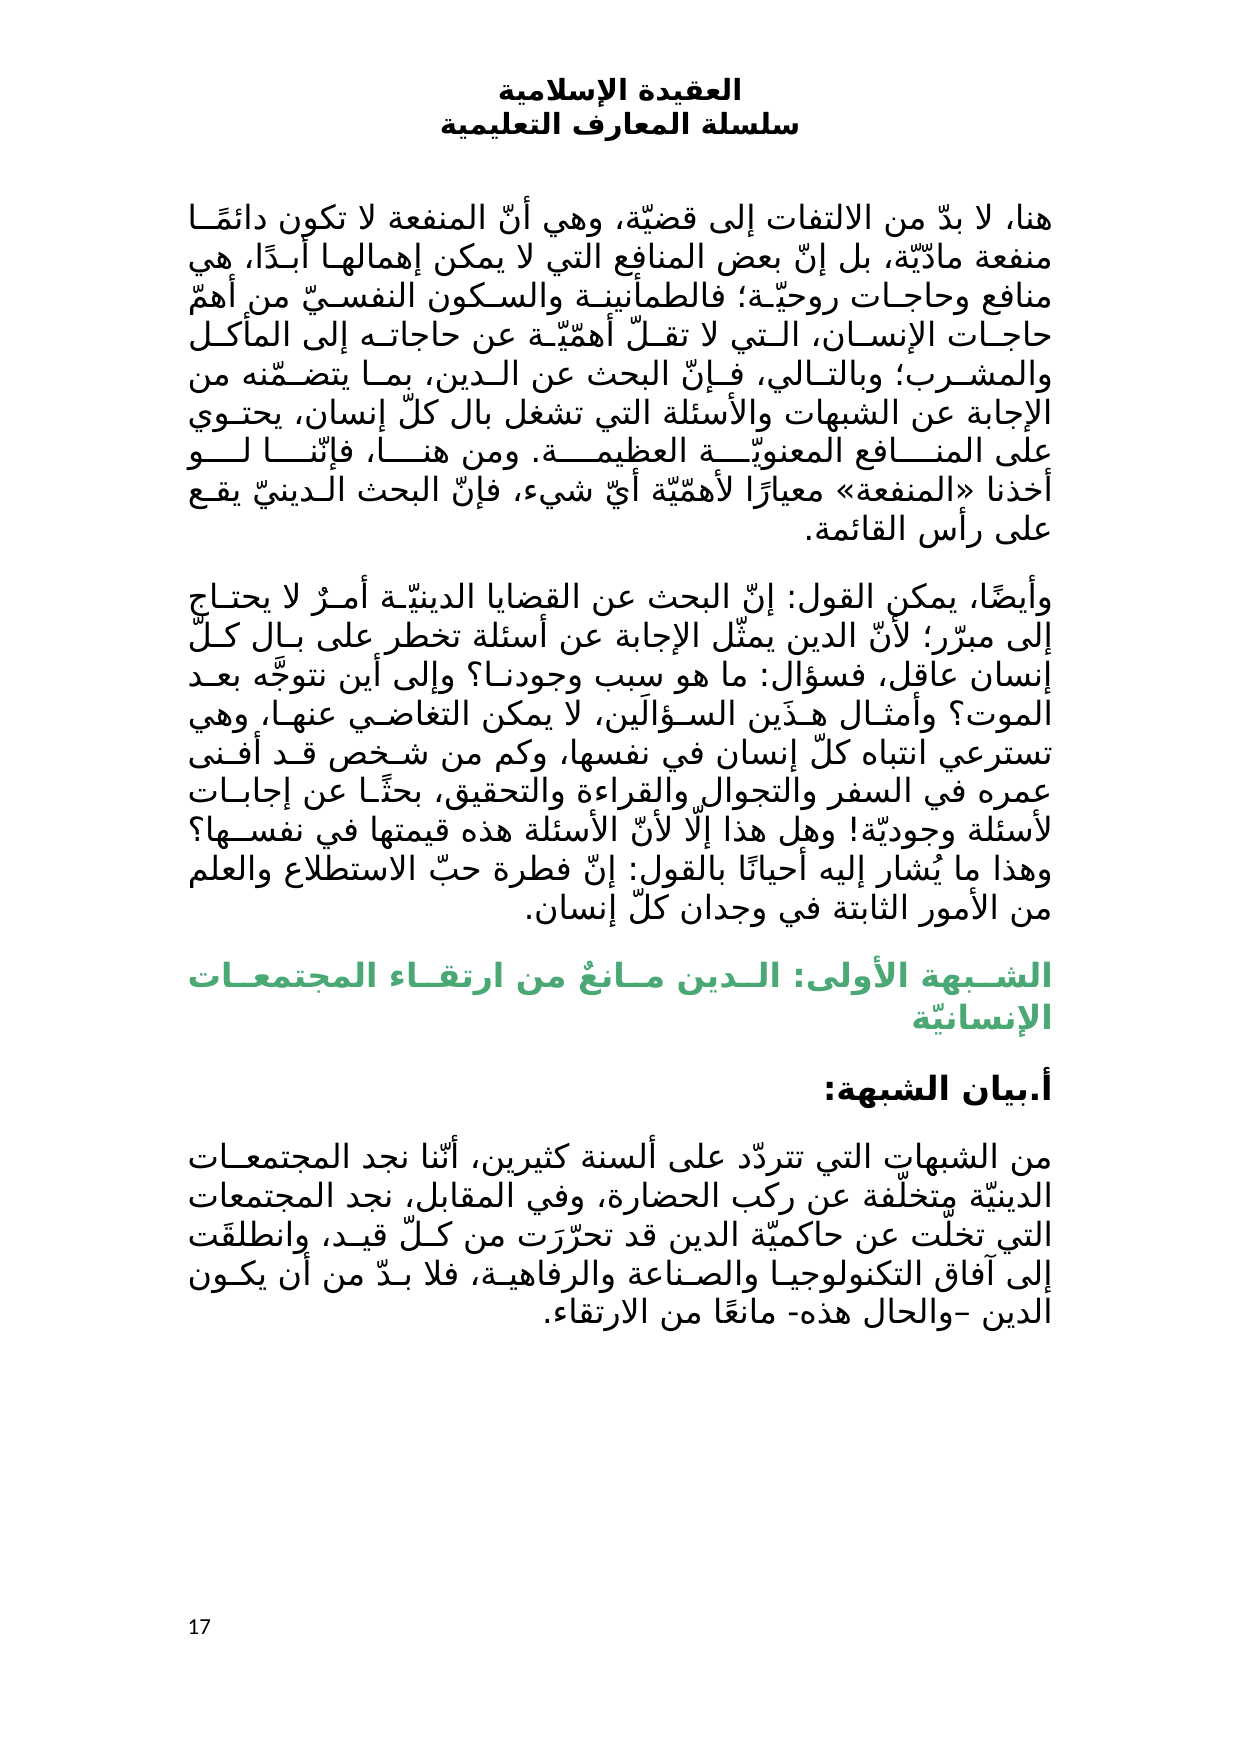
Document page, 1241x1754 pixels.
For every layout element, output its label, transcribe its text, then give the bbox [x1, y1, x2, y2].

text وأيضًا، يمكن القول: إنّ البحث عن القضايا الدينيّة أمرٌ لا يحتاج إلى مبرّر؛ لأنّ الدين يمثّل الإجابة عن أسئلة تخطر على بال كلّ إنسان عاقل، فسؤال: ما هو سبب وجودنا؟ وإلى أين نتوجَّه بعد الموت؟ وأمثال هذَين السؤالَين، لا يمكن التغاضي عنها، وهي تسترعي انتباه كلّ إنسان في نفسها، وكم من شخص قد أفنى عمره في السفر والتجوال والقراءة والتحقيق، بحثًا عن إجابات لأسئلة وجوديّة! وهل هذا إلّا لأنّ الأسئلة هذه قيمتها في نفسها؟ وهذا ما يُشار إليه أحيانًا بالقول: إنّ فطرة حبّ الاستطلاع والعلم من الأمور الثابتة في وجدان كلّ إنسان. [187, 578, 1053, 927]
text من الشبهات التي تتردّد على ألسنة كثيرين، أنّنا نجد المجتمعات الدينيّة متخلّفة عن ركب الحضارة، وفي المقابل، نجد المجتمعات التي تخلّت عن حاكميّة الدين قد تحرّرَت من كلّ قيد، وانطلقَت إلى آفاق التكنولوجيا والصناعة والرفاهية، فلا بدّ من أن يكون الدين –والحال هذه- مانعًا من الارتقاء. [187, 1137, 1053, 1332]
text هنا، لا بدّ من الالتفات إلى قضيّة، وهي أنّ المنفعة لا تكون دائمًا منفعة مادّيّة، بل إنّ بعض المنافع التي لا يمكن إهمالها أبدًا، هي منافع وحاجات روحيّة؛ فالطمأنينة والسكون النفسيّ من أهمّ حاجات الإنسان، التي لا تقلّ أهمّيّة عن حاجاته إلى المأكل والمشرب؛ وبالتالي، فإنّ البحث عن الدين، بما يتضمّنه من الإجابة عن الشبهات والأسئلة التي تشغل بال كلّ إنسان، يحتوي على المنافع المعنويّة العظيمة. ومن هنا، فإنّنا لو أخذنا «المنفعة» معيارًا لأهمّيّة أيّ شيء، فإنّ البحث الدينيّ يقع على رأس القائمة. [187, 199, 1053, 548]
text أ.بيان الشبهة: [187, 1069, 1053, 1108]
subtitle الشبهة الأولى: الدين مانعٌ من ارتقاء المجتمعات الإنسانيّة [187, 957, 1053, 1037]
